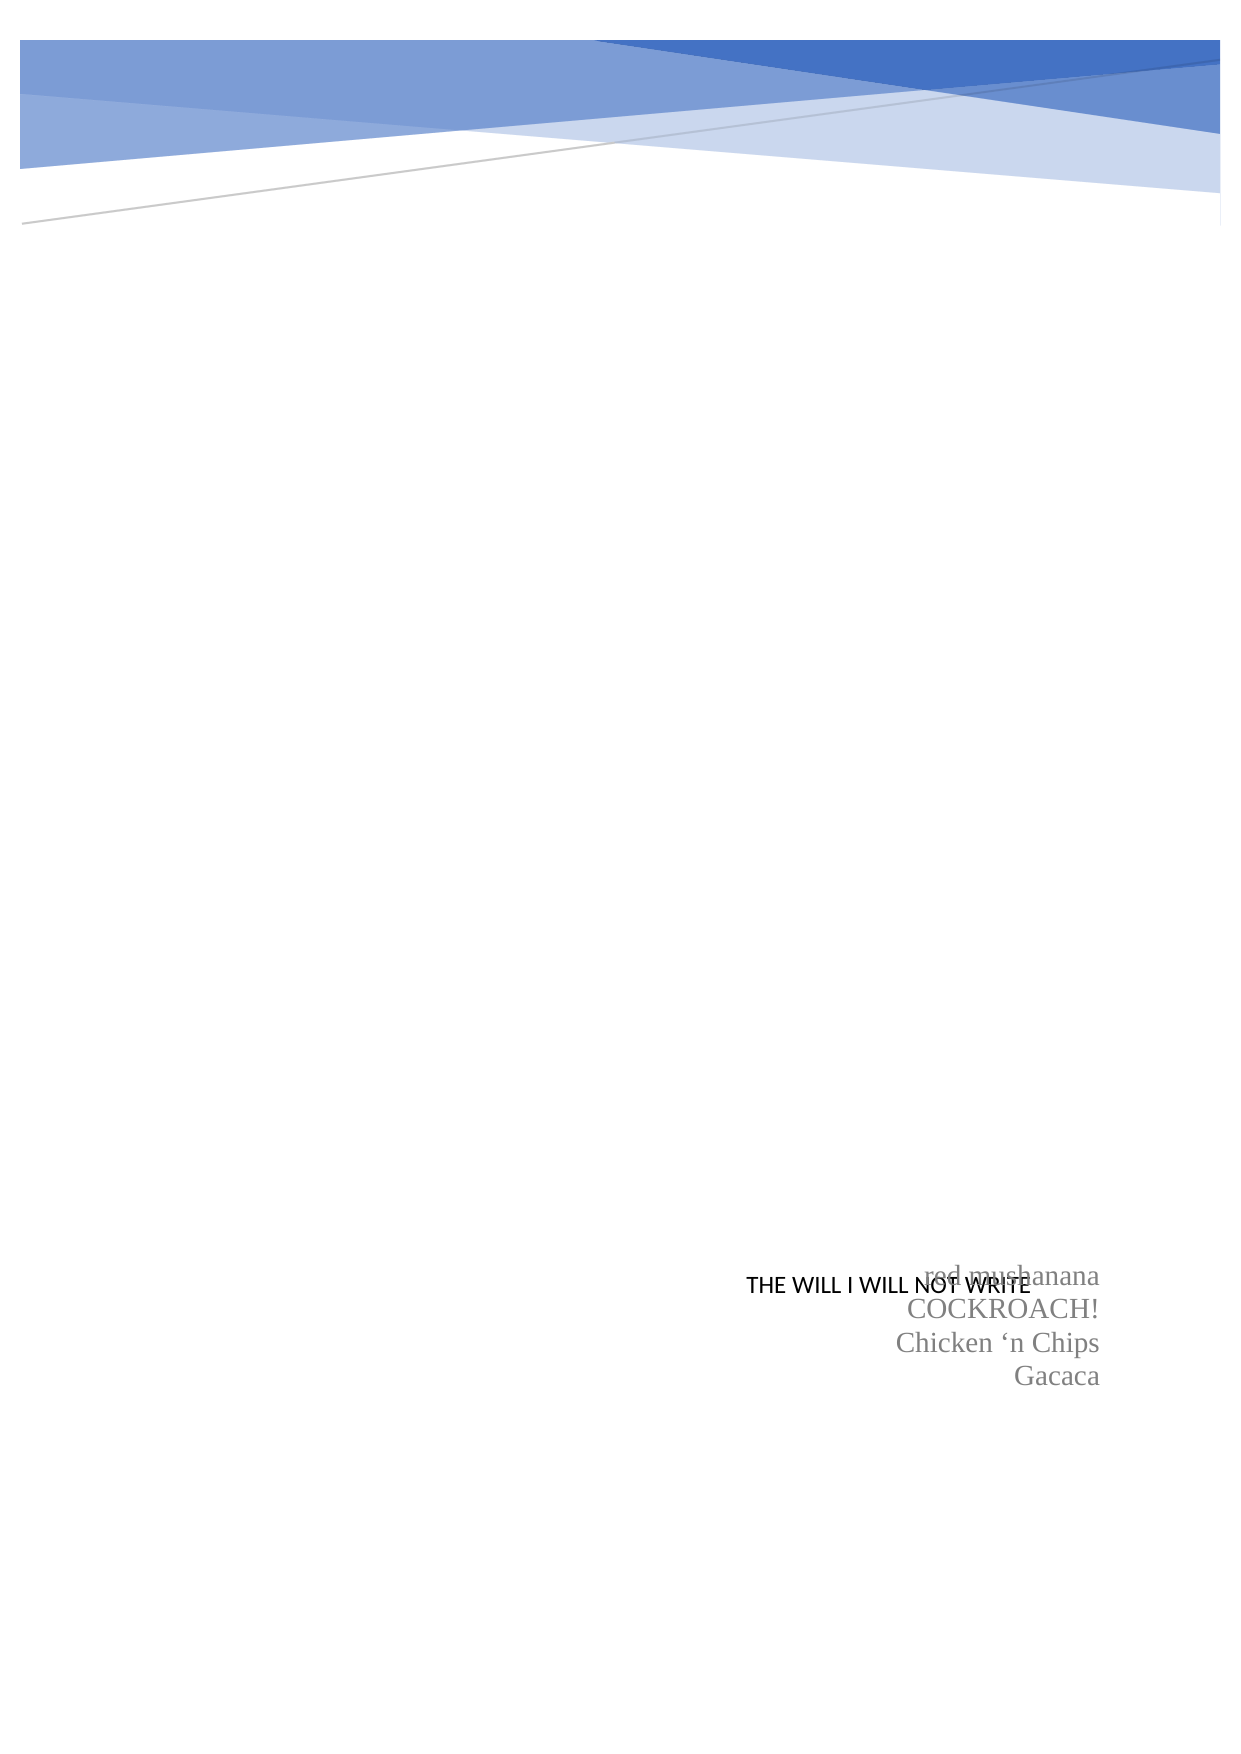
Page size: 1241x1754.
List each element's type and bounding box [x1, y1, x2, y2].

picture [20, 40, 1221, 240]
